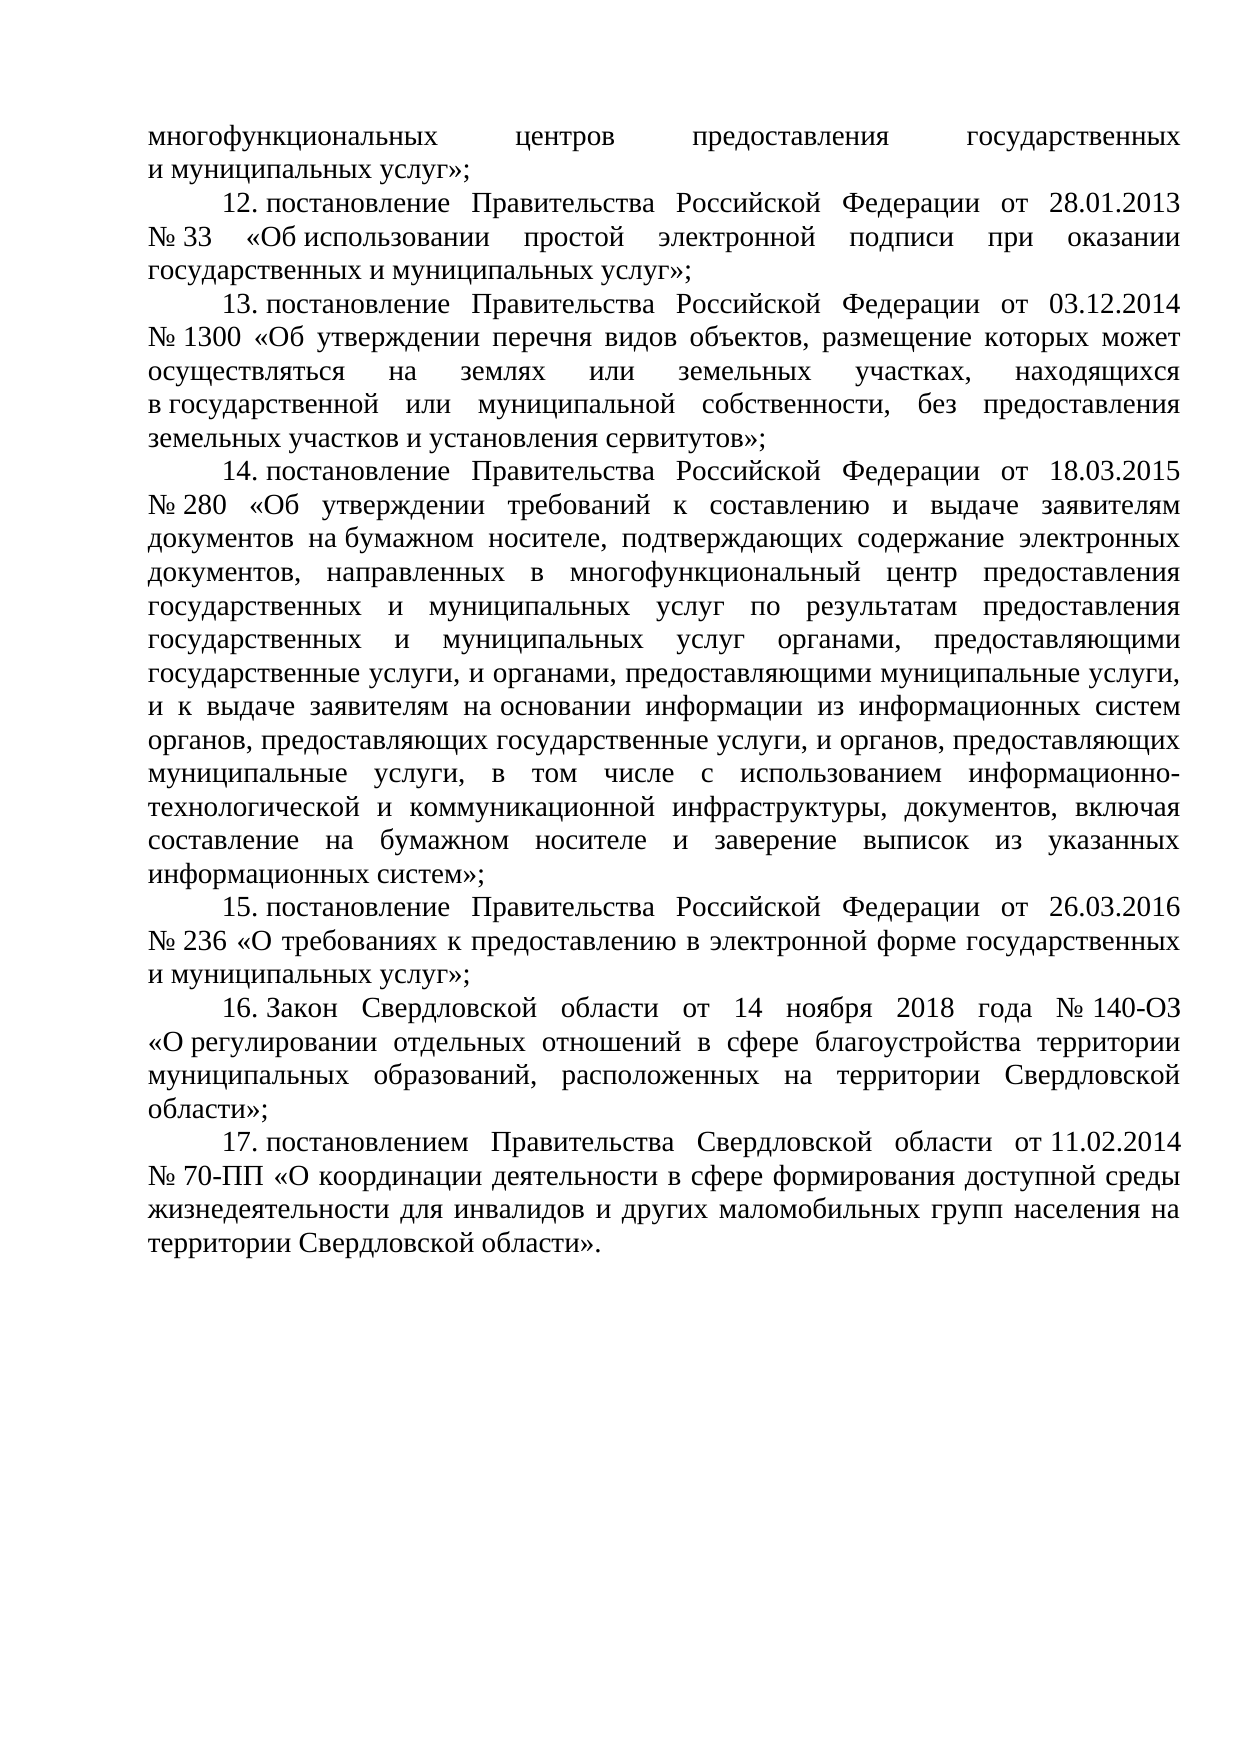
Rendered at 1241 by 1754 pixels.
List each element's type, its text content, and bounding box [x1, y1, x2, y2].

list постановление Правительства Российской Федерации от 28.01.2013 № 33 «Об использовании простой электронной подписи при оказании государственных и муниципальных услуг»; [148, 185, 1181, 286]
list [148, 118, 1181, 185]
list Закон Свердловской области от 14 ноября 2018 года № 140-ОЗ «О регулировании отдельных отношений в сфере благоустройства территории муниципальных образований, расположенных на территории Свердловской области»; [148, 990, 1181, 1124]
list постановление Правительства Российской Федерации от 18.03.2015 № 280 «Об утверждении требований к составлению и выдаче заявителям документов на бумажном носителе, подтверждающих содержание электронных документов, направленных в многофункциональный центр предоставления государственных и муниципальных услуг по результатам предоставления государственных и муниципальных услуг органами, предоставляющими государственные услуги, и органами, предоставляющими муниципальные услуги, и к выдаче заявителям на основании информации из информационных систем органов, предоставляющих государственные услуги, и органов, предоставляющих муниципальные услуги, в том числе с использованием информационно-технологической и коммуникационной инфраструктуры, документов, включая составление на бумажном носителе и заверение выписок из указанных информационных систем»; [148, 453, 1181, 889]
list постановлением Правительства Свердловской области от 11.02.2014 № 70-ПП «О координации деятельности в сфере формирования доступной среды жизнедеятельности для инвалидов и других маломобильных групп населения на территории Свердловской области». [148, 1124, 1181, 1258]
list постановление Правительства Российской Федерации от 26.03.2016 № 236 «О требованиях к предоставлению в электронной форме государственных и муниципальных услуг»; [148, 889, 1181, 990]
list постановление Правительства Российской Федерации от 03.12.2014 № 1300 «Об утверждении перечня видов объектов, размещение которых может осуществляться на землях или земельных участках, находящихся в государственной или муниципальной собственности, без предоставления земельных участков и установления сервитутов»; [148, 286, 1181, 453]
